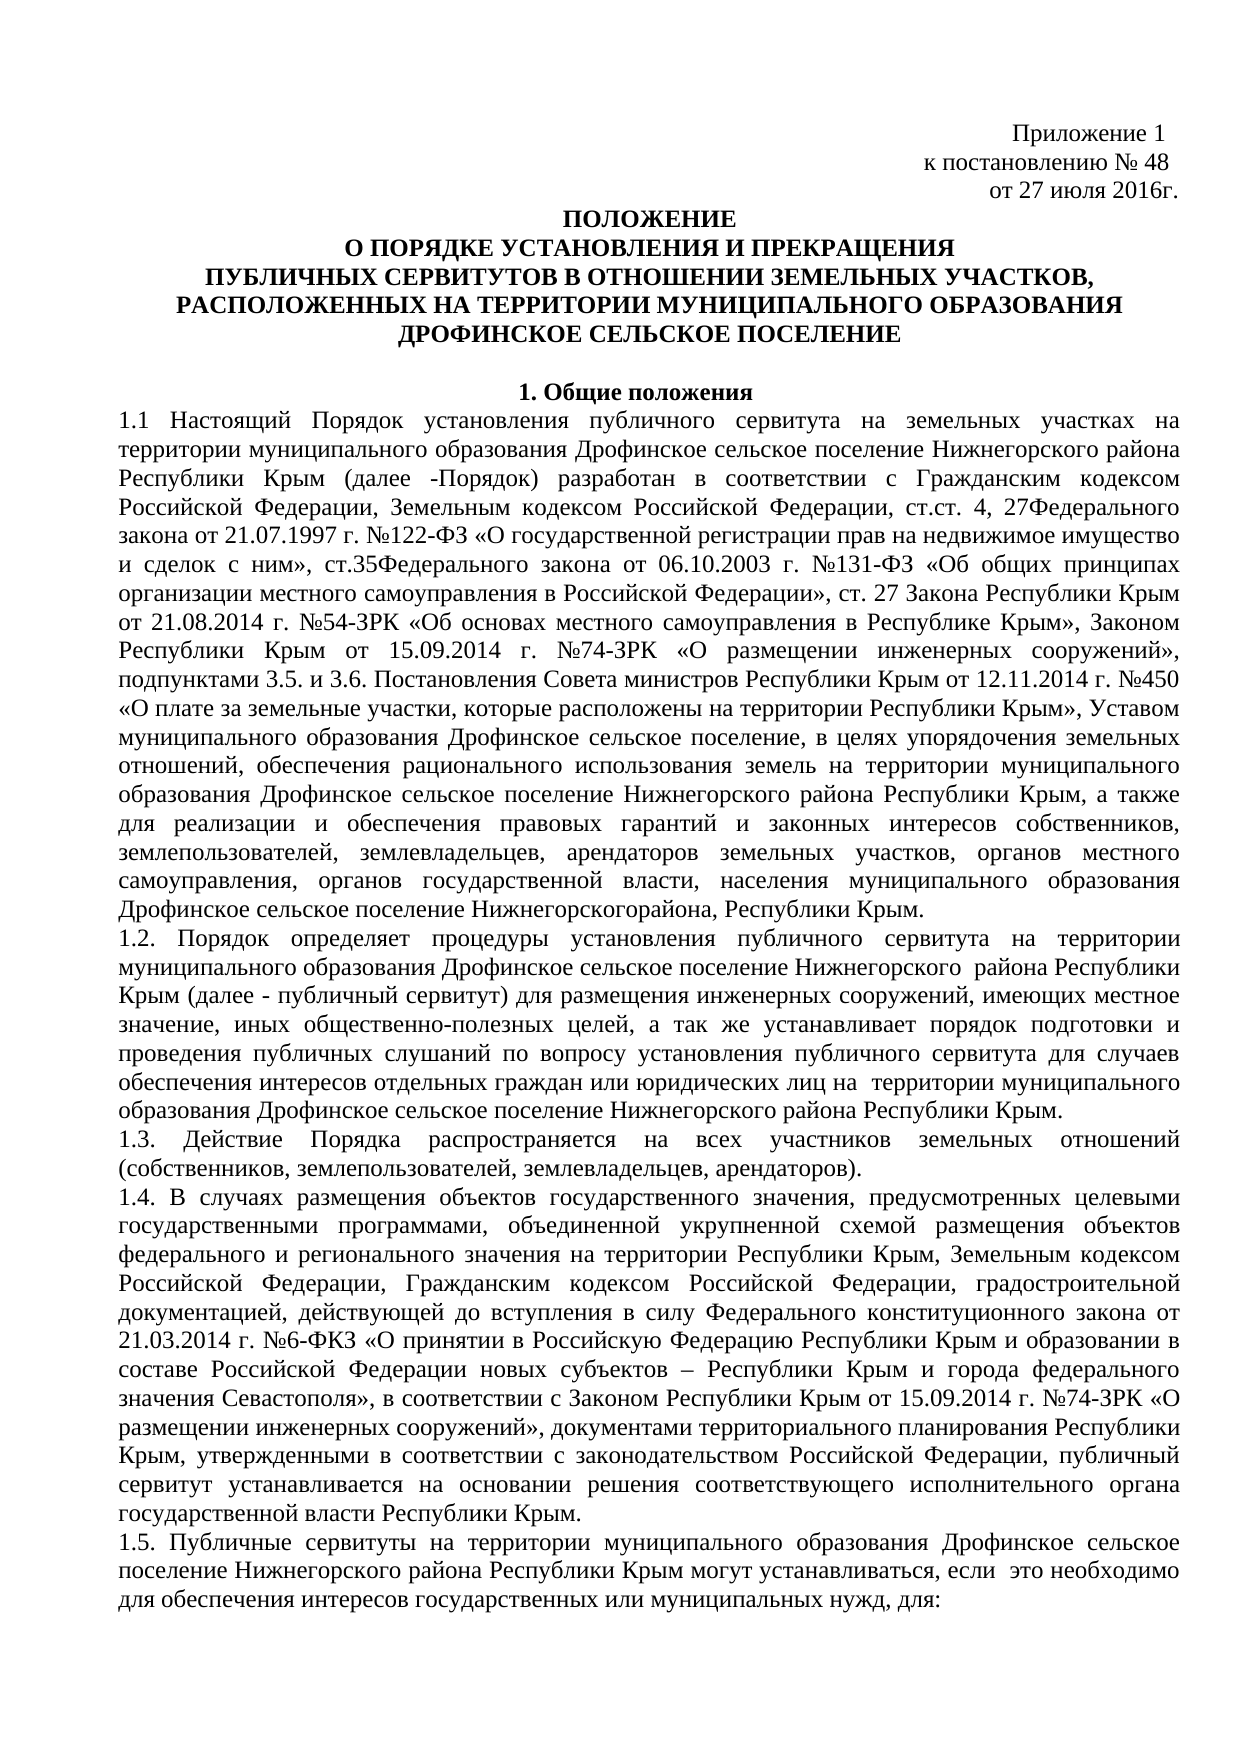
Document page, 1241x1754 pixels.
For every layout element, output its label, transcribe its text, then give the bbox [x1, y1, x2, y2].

text О ПОРЯДКЕ УСТАНОВЛЕНИЯ И ПРЕКРАЩЕНИЯ [118, 233, 1181, 262]
text ПУБЛИЧНЫХ СЕРВИТУТОВ В ОТНОШЕНИИ ЗЕМЕЛЬНЫХ УЧАСТКОВ, [118, 262, 1181, 291]
text 1. Общие положения [118, 377, 1181, 406]
text Приложение 1 [118, 118, 1181, 147]
text 1.2. Порядок определяет процедуры установления публичного сервитута на территории муниципального образования Дрофинское сельское поселение Нижнегорского района Республики Крым (далее - публичный сервитут) для размещения инженерных сооружений, имеющих местное значение, иных общественно-полезных целей, а так же устанавливает порядок подготовки и проведения публичных слушаний по вопросу установления публичного сервитута для случаев обеспечения интересов отдельных граждан или юридических лиц на территории муниципального образования Дрофинское сельское поселение Нижнегорского района Республики Крым. [118, 923, 1181, 1124]
text 1.5. Публичные сервитуты на территории муниципального образования Дрофинское сельское поселение Нижнегорского района Республики Крым могут устанавливаться, если это необходимо для обеспечения интересов государственных или муниципальных нужд, для: [118, 1527, 1181, 1613]
text РАСПОЛОЖЕННЫХ НА ТЕРРИТОРИИ МУНИЦИПАЛЬНОГО ОБРАЗОВАНИЯ [118, 291, 1181, 319]
text 1.4. В случаях размещения объектов государственного значения, предусмотренных целевыми государственными программами, объединенной укрупненной схемой размещения объектов федерального и регионального значения на территории Республики Крым, Земельным кодексом Российской Федерации, Гражданским кодексом Российской Федерации, градостроительной документацией, действующей до вступления в силу Федерального конституционного закона от 21.03.2014 г. №6-ФКЗ «О принятии в Российскую Федерацию Республики Крым и образовании в составе Российской Федерации новых субъектов – Республики Крым и города федерального значения Севастополя», в соответствии с Законом Республики Крым от 15.09.2014 г. №74-ЗРК «О размещении инженерных сооружений», документами территориального планирования Республики Крым, утвержденными в соответствии с законодательством Российской Федерации, публичный сервитут устанавливается на основании решения соответствующего исполнительного органа государственной власти Республики Крым. [118, 1182, 1181, 1527]
text ДРОФИНСКОЕ СЕЛЬСКОЕ ПОСЕЛЕНИЕ [118, 319, 1181, 348]
text 1.3. Действие Порядка распространяется на всех участников земельных отношений (собственников, землепользователей, землевладельцев, арендаторов). [118, 1124, 1181, 1182]
text ПОЛОЖЕНИЕ [118, 204, 1181, 233]
text 1.1 Настоящий Порядок установления публичного сервитута на земельных участках на территории муниципального образования Дрофинское сельское поселение Нижнегорского района Республики Крым (далее -Порядок) разработан в соответствии с Гражданским кодексом Российской Федерации, Земельным кодексом Российской Федерации, ст.ст. 4, 27Федерального закона от 21.07.1997 г. №122-ФЗ «О государственной регистрации прав на недвижимое имущество и сделок с ним», ст.35Федерального закона от 06.10.2003 г. №131-ФЗ «Об общих принципах организации местного самоуправления в Российской Федерации», ст. 27 Закона Республики Крым от 21.08.2014 г. №54-ЗРК «Об основах местного самоуправления в Республике Крым», Законом Республики Крым от 15.09.2014 г. №74-ЗРК «О размещении инженерных сооружений», подпунктами 3.5. и 3.6. Постановления Совета министров Республики Крым от 12.11.2014 г. №450 «О плате за земельные участки, которые расположены на территории Республики Крым», Уставом муниципального образования Дрофинское сельское поселение, в целях упорядочения земельных отношений, обеспечения рационального использования земель на территории муниципального образования Дрофинское сельское поселение Нижнегорского района Республики Крым, а также для реализации и обеспечения правовых гарантий и законных интересов собственников, землепользователей, землевладельцев, арендаторов земельных участков, органов местного самоуправления, органов государственной власти, населения муниципального образования Дрофинское сельское поселение Нижнегорскогорайона, Республики Крым. [118, 406, 1181, 923]
text к постановлению № 48 [118, 147, 1181, 176]
text от 27 июля 2016г. [118, 176, 1181, 204]
